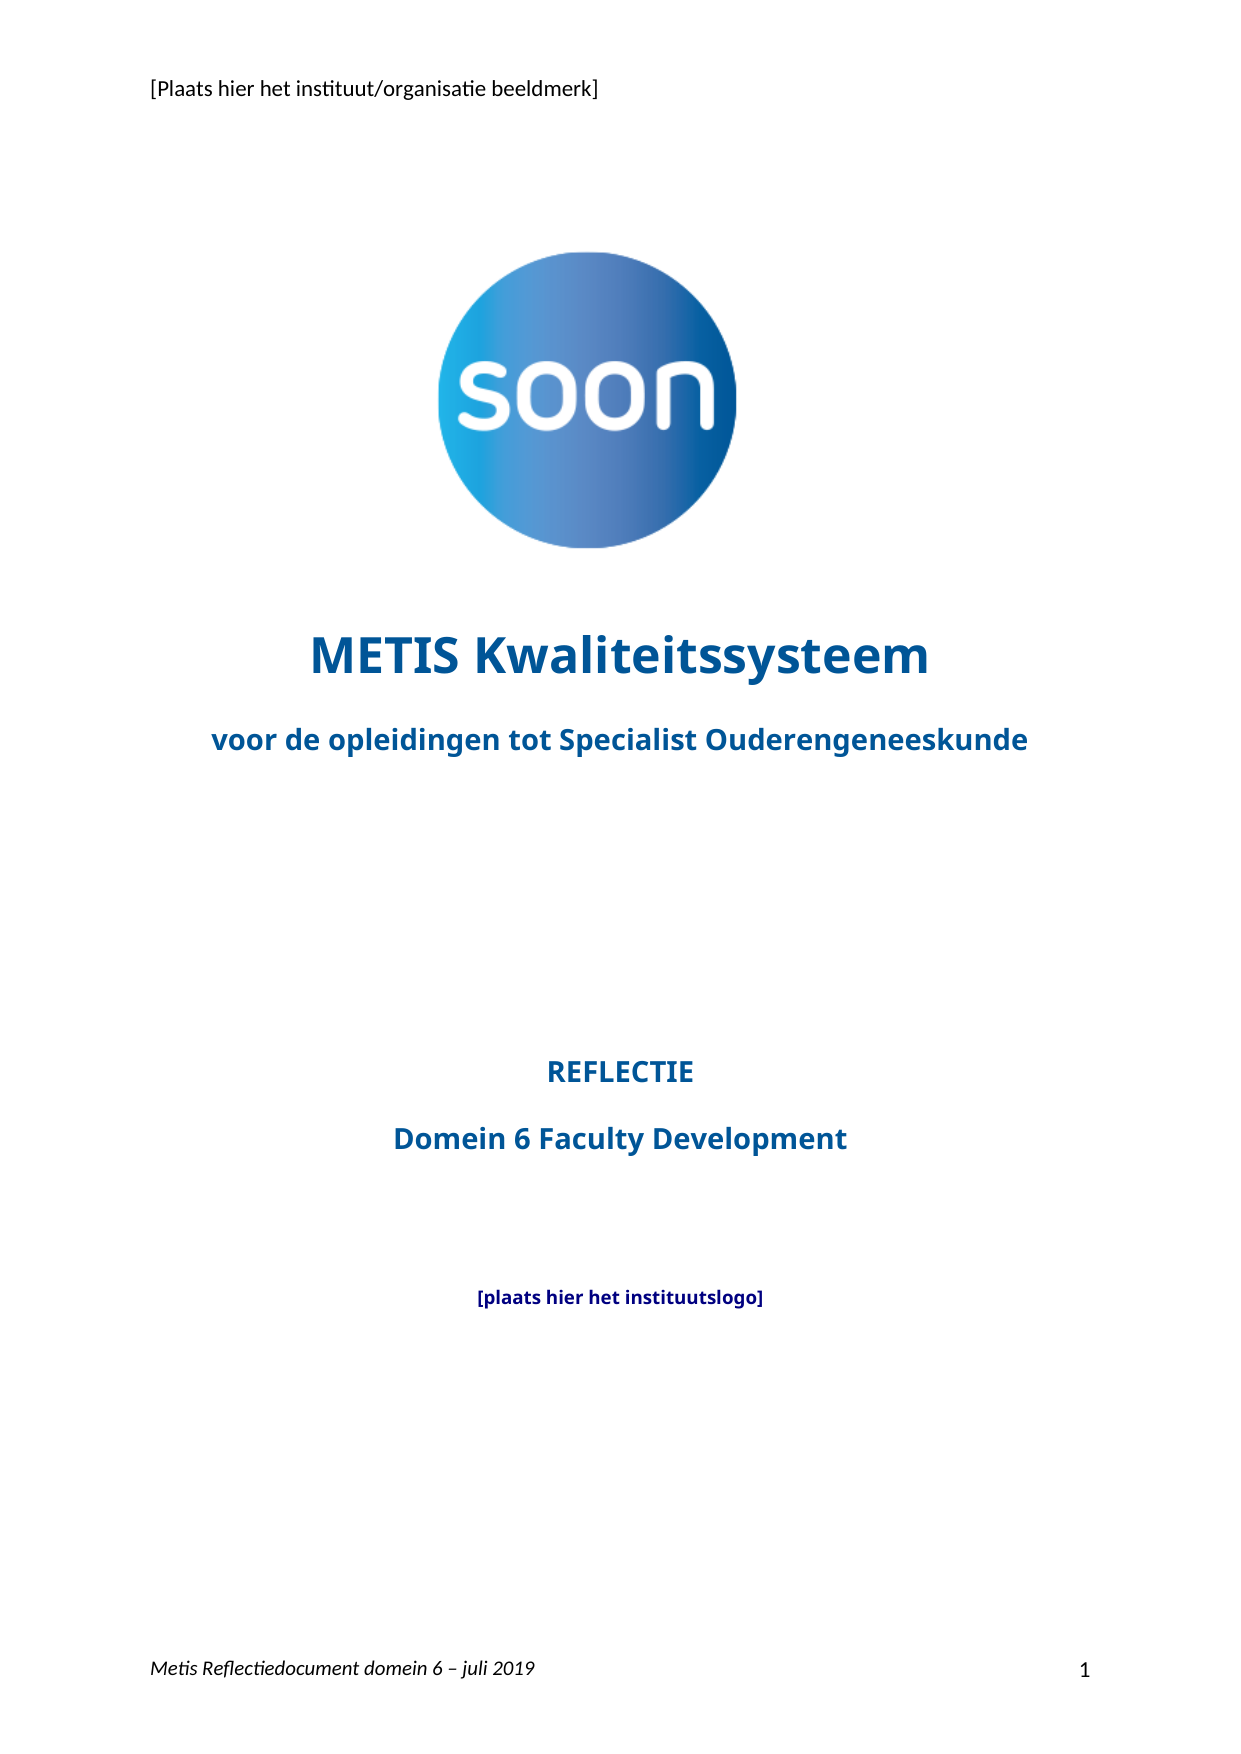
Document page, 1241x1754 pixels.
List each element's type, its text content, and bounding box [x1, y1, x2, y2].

text voor de opleidingen tot Specialist Ouderengeneeskunde [150, 719, 1090, 759]
picture [371, 206, 799, 595]
text Domein 6 Faculty Development [150, 1118, 1090, 1158]
text REFLECTIE [150, 1051, 1090, 1091]
text METIS Kwaliteitssysteem [150, 620, 1090, 688]
text [plaats hier het instituutslogo] [150, 1284, 1090, 1310]
